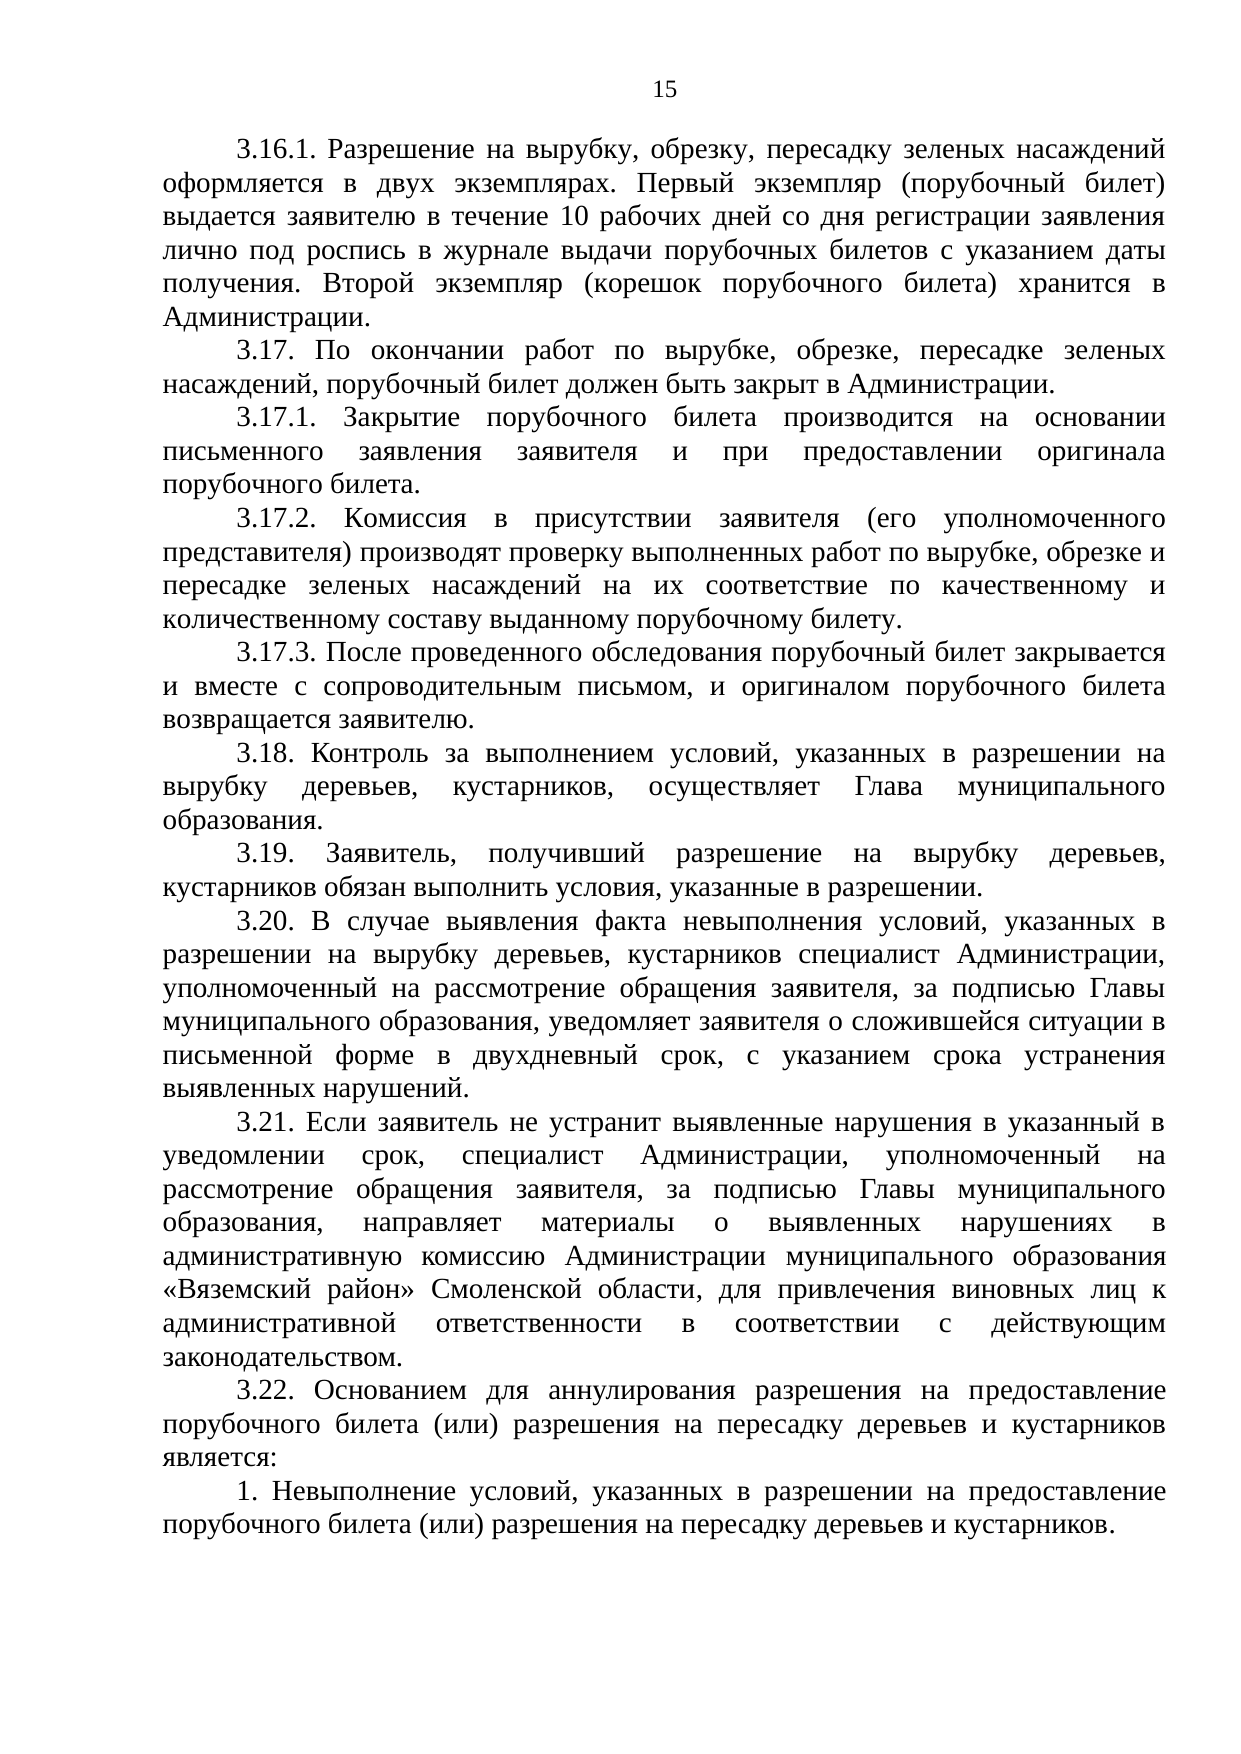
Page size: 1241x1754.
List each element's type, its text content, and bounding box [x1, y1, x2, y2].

text 3.18. Контроль за выполнением условий, указанных в разрешении на вырубку деревьев, кустарников, осуществляет Глава муниципального образования. [162, 735, 1167, 836]
text 3.20. В случае выявления факта невыполнения условий, указанных в разрешении на вырубку деревьев, кустарников специалист Администрации, уполномоченный на рассмотрение обращения заявителя, за подписью Главы муниципального образования, уведомляет заявителя о сложившейся ситуации в письменной форме в двухдневный срок, с указанием срока устранения выявленных нарушений. [162, 903, 1167, 1104]
text 3.22. Основанием для аннулирования разрешения на предоставление порубочного билета (или) разрешения на пересадку деревьев и кустарников является: [162, 1372, 1167, 1473]
text 3.17. По окончании работ по вырубке, обрезке, пересадке зеленых насаждений, порубочный билет должен быть закрыт в Администрации. [162, 332, 1167, 399]
text 3.17.3. После проведенного обследования порубочный билет закрывается и вместе с сопроводительным письмом, и оригиналом порубочного билета возвращается заявителю. [162, 634, 1167, 735]
text 3.19. Заявитель, получивший разрешение на вырубку деревьев, кустарников обязан выполнить условия, указанные в разрешении. [162, 836, 1167, 903]
text 3.17.2. Комиссия в присутствии заявителя (его уполномоченного представителя) производят проверку выполненных работ по вырубке, обрезке и пересадке зеленых насаждений на их соответствие по качественному и количественному составу выданному порубочному билету. [162, 500, 1167, 634]
text 3.16.1. Разрешение на вырубку, обрезку, пересадку зеленых насаждений оформляется в двух экземплярах. Первый экземпляр (порубочный билет) выдается заявителю в течение 10 рабочих дней со дня регистрации заявления лично под роспись в журнале выдачи порубочных билетов с указанием даты получения. Второй экземпляр (корешок порубочного билета) хранится в Администрации. [162, 131, 1167, 332]
text 3.17.1. Закрытие порубочного билета производится на основании письменного заявления заявителя и при предоставлении оригинала порубочного билета. [162, 399, 1167, 500]
text 3.21. Если заявитель не устранит выявленные нарушения в указанный в уведомлении срок, специалист Администрации, уполномоченный на рассмотрение обращения заявителя, за подписью Главы муниципального образования, направляет материалы о выявленных нарушениях в административную комиссию Администрации муниципального образования «Вяземский район» Смоленской области, для привлечения виновных лиц к административной ответственности в соответствии с действующим законодательством. [162, 1104, 1167, 1372]
text 1. Невыполнение условий, указанных в разрешении на предоставление порубочного билета (или) разрешения на пересадку деревьев и кустарников. [162, 1473, 1167, 1540]
